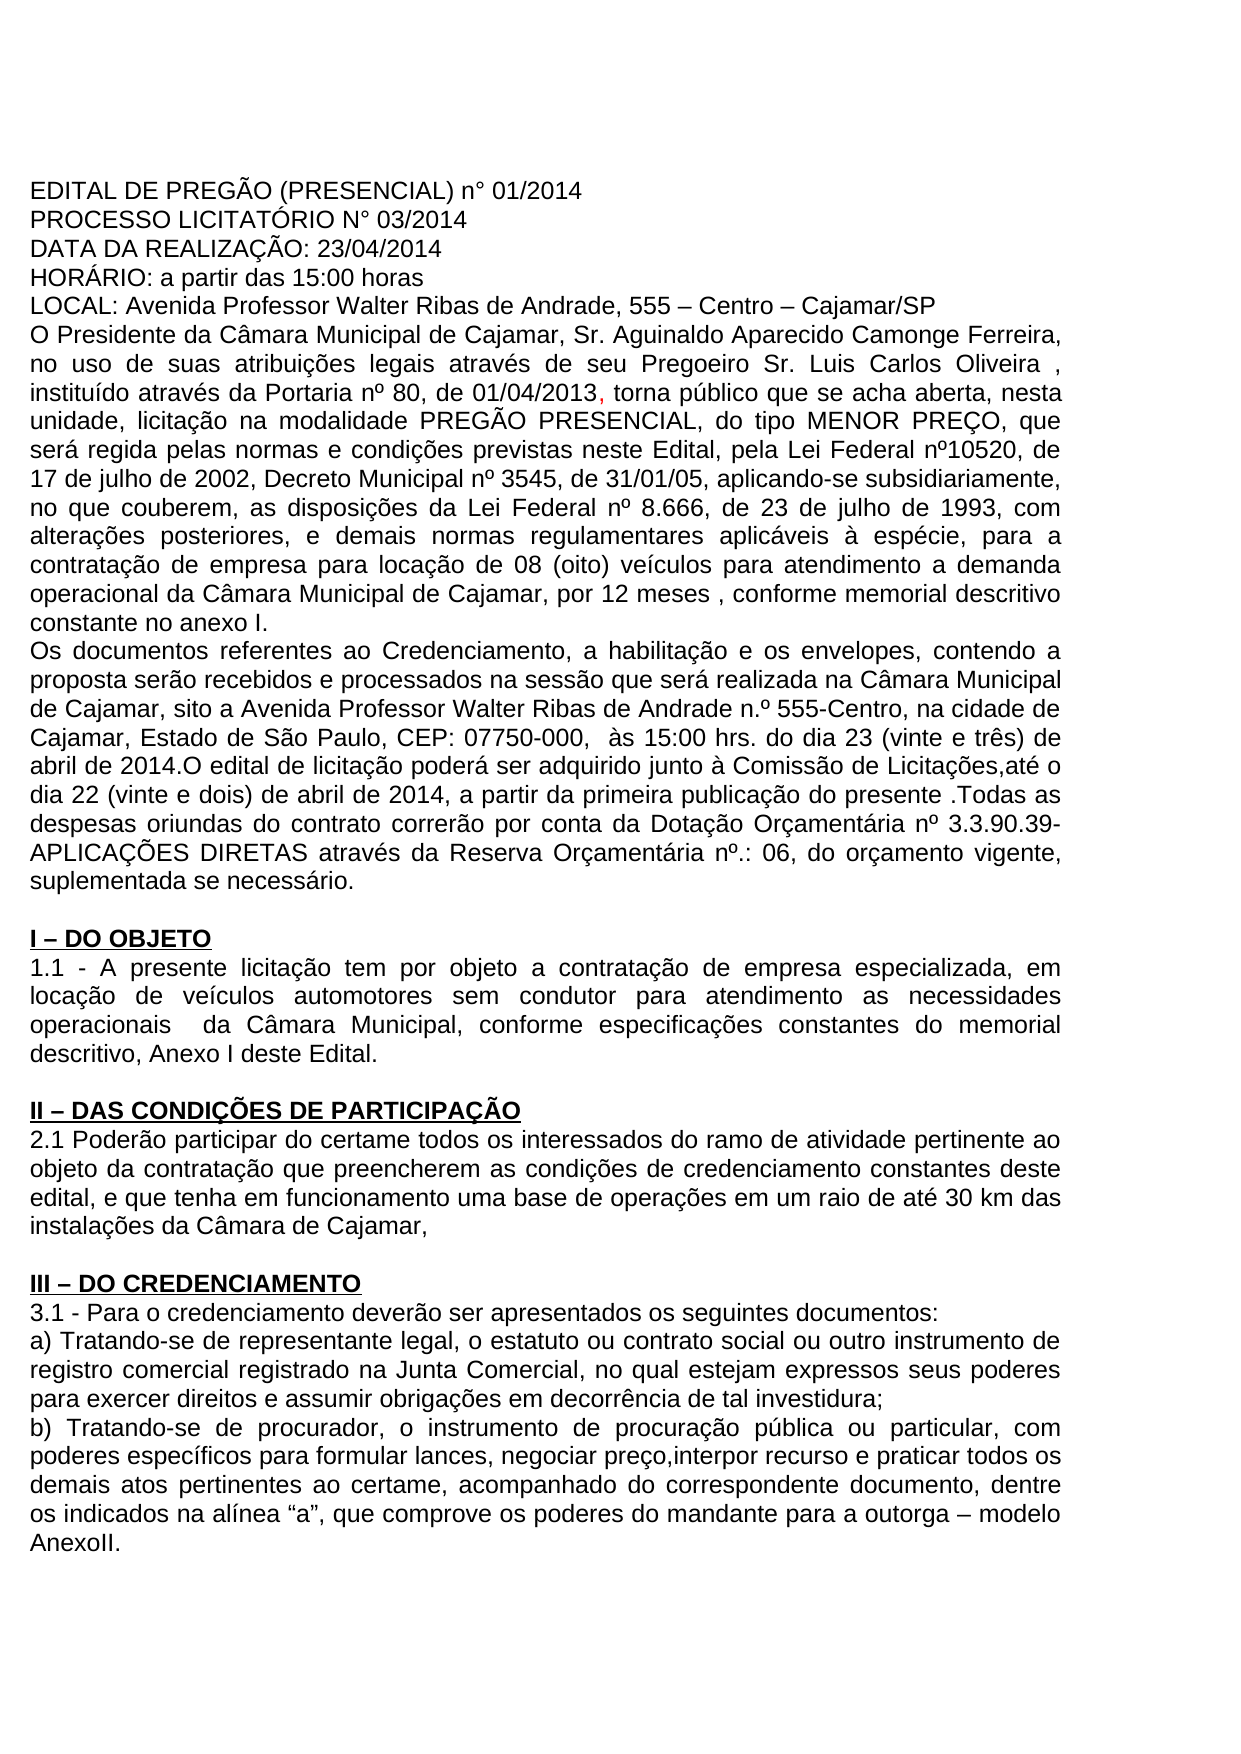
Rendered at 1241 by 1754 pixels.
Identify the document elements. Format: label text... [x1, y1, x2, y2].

text HORÁRIO: a partir das 15:00 horas [29, 263, 1063, 291]
text 3.1 - Para o credenciamento deverão ser apresentados os seguintes documentos: [29, 1298, 1063, 1326]
text III – DO CREDENCIAMENTO [29, 1269, 1063, 1298]
text DATA DA REALIZAÇÃO: 23/04/2014 [29, 234, 1063, 263]
text I – DO OBJETO [29, 924, 1063, 953]
text EDITAL DE PREGÃO (PRESENCIAL) n° 01/2014 [29, 176, 1063, 205]
text Os documentos referentes ao Credenciamento, a habilitação e os envelopes, contendo a proposta serão recebidos e processados na sessão que será realizada na Câmara Municipal de Cajamar, sito a Avenida Professor Walter Ribas de Andrade n.º 555-Centro, na cidade de Cajamar, Estado de São Paulo, CEP: 07750-000, às 15:00 hrs. do dia 23 (vinte e três) de abril de 2014.O edital de licitação poderá ser adquirido junto à Comissão de Licitações,até o dia 22 (vinte e dois) de abril de 2014, a partir da primeira publicação do presente .Todas as despesas oriundas do contrato correrão por conta da Dotação Orçamentária nº 3.3.90.39- APLICAÇÕES DIRETAS através da Reserva Orçamentária nº.: 06, do orçamento vigente, suplementada se necessário. [29, 636, 1063, 895]
text a) Tratando-se de representante legal, o estatuto ou contrato social ou outro instrumento de registro comercial registrado na Junta Comercial, no qual estejam expressos seus poderes para exercer direitos e assumir obrigações em decorrência de tal investidura; [29, 1326, 1063, 1413]
text 2.1 Poderão participar do certame todos os interessados do ramo de atividade pertinente ao objeto da contratação que preencherem as condições de credenciamento constantes deste edital, e que tenha em funcionamento uma base de operações em um raio de até 30 km das instalações da Câmara de Cajamar, [29, 1125, 1063, 1240]
text O Presidente da Câmara Municipal de Cajamar, Sr. Aguinaldo Aparecido Camonge Ferreira, no uso de suas atribuições legais através de seu Pregoeiro Sr. Luis Carlos Oliveira , instituído através da Portaria nº 80, de 01/04/2013, torna público que se acha aberta, nesta unidade, licitação na modalidade PREGÃO PRESENCIAL, do tipo MENOR PREÇO, que será regida pelas normas e condições previstas neste Edital, pela Lei Federal nº10520, de 17 de julho de 2002, Decreto Municipal nº 3545, de 31/01/05, aplicando-se subsidiariamente, no que couberem, as disposições da Lei Federal nº 8.666, de 23 de julho de 1993, com alterações posteriores, e demais normas regulamentares aplicáveis à espécie, para a contratação de empresa para locação de 08 (oito) veículos para atendimento a demanda operacional da Câmara Municipal de Cajamar, por 12 meses , conforme memorial descritivo constante no anexo I. [29, 320, 1063, 636]
text II – DAS CONDIÇÕES DE PARTICIPAÇÃO [29, 1096, 1063, 1125]
text 1.1 - A presente licitação tem por objeto a contratação de empresa especializada, em locação de veículos automotores sem condutor para atendimento as necessidades operacionais da Câmara Municipal, conforme especificações constantes do memorial descritivo, Anexo I deste Edital. [29, 953, 1063, 1068]
text PROCESSO LICITATÓRIO N° 03/2014 [29, 205, 1063, 234]
text b) Tratando-se de procurador, o instrumento de procuração pública ou particular, com poderes específicos para formular lances, negociar preço,interpor recurso e praticar todos os demais atos pertinentes ao certame, acompanhado do correspondente documento, dentre os indicados na alínea “a”, que comprove os poderes do mandante para a outorga – modelo AnexoII. [29, 1413, 1063, 1556]
text LOCAL: Avenida Professor Walter Ribas de Andrade, 555 – Centro – Cajamar/SP [29, 291, 1063, 320]
